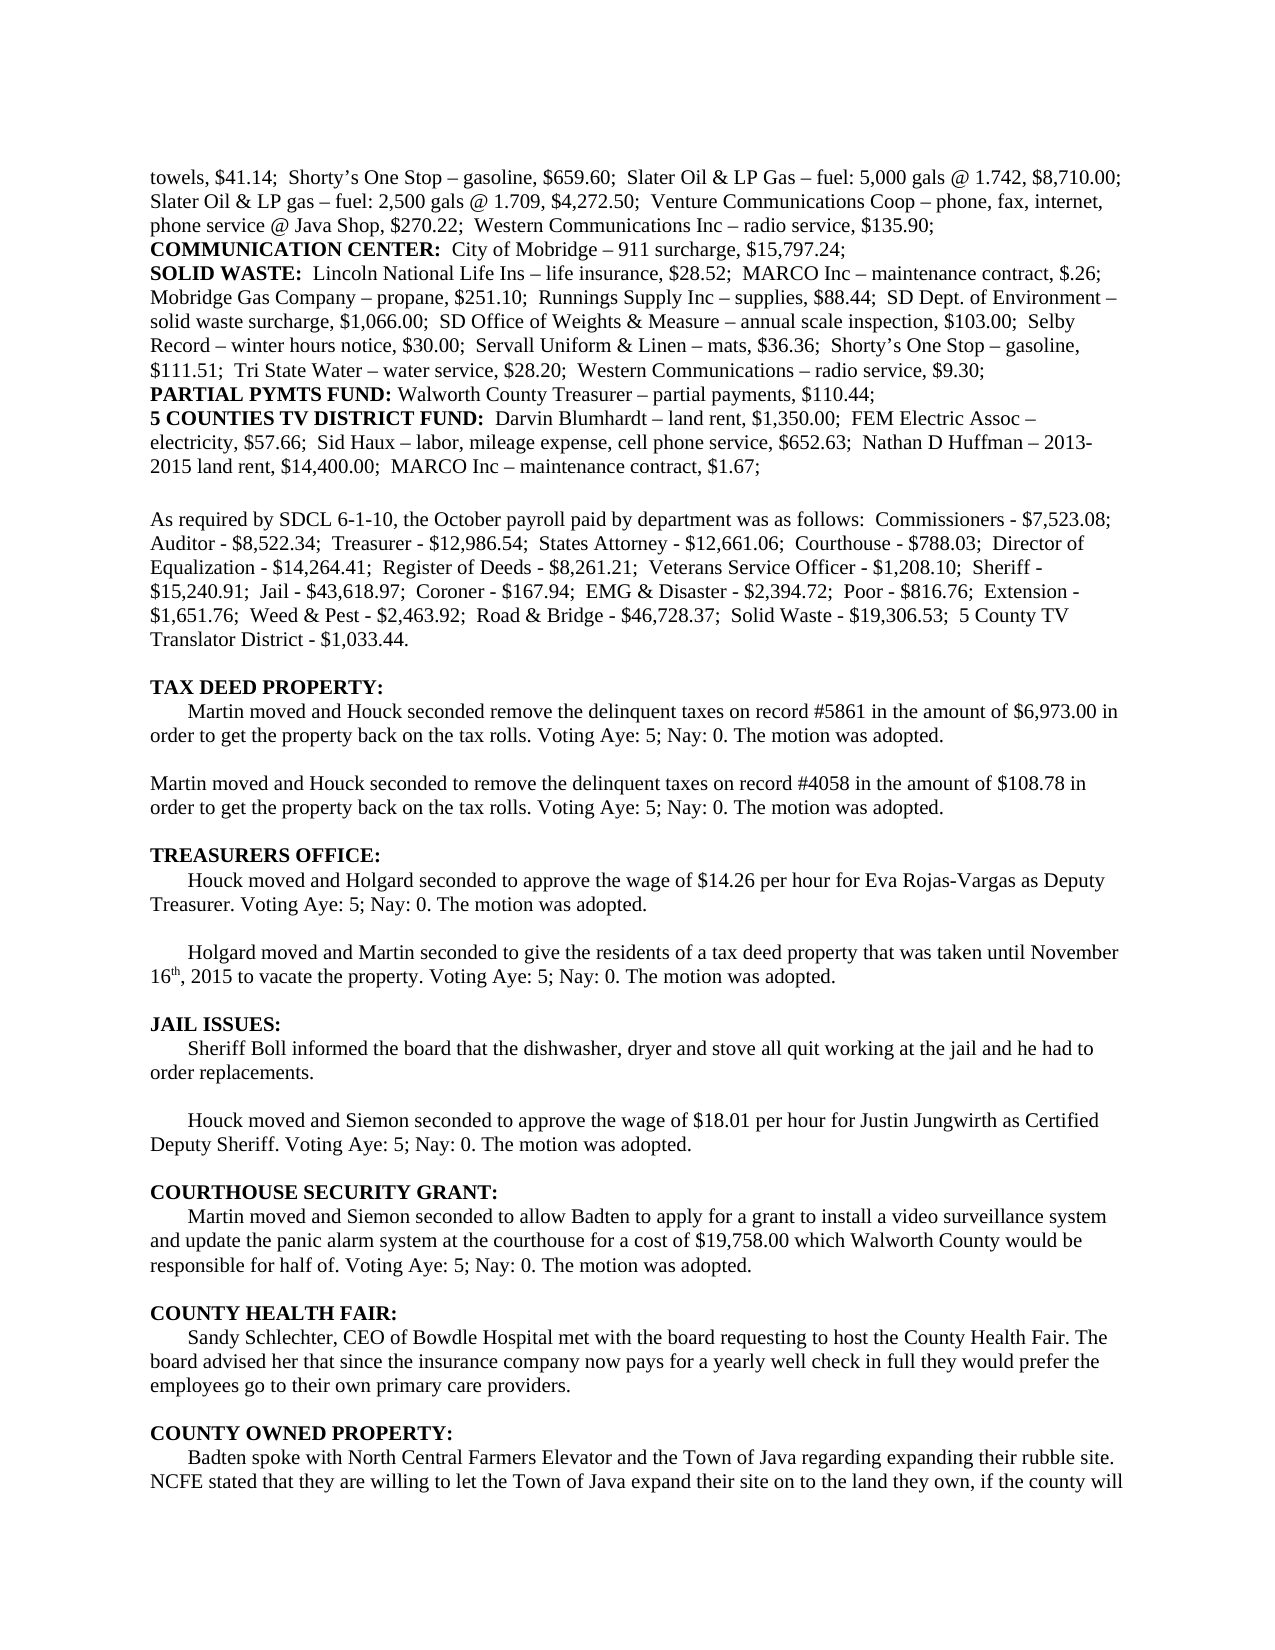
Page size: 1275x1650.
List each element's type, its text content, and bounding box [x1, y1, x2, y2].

text COUNTY HEALTH FAIR: [150, 1301, 1125, 1325]
text Martin moved and Siemon seconded to allow Badten to apply for a grant to install a video surveillance system and update the panic alarm system at the courthouse for a cost of $19,758.00 which Walworth County would be responsible for half of. Voting Aye: 5; Nay: 0. The motion was adopted. [150, 1204, 1125, 1277]
text PARTIAL PYMTS FUND: Walworth County Treasurer – partial payments, $110.44; [150, 382, 1125, 406]
text Sheriff Boll informed the board that the dishwasher, dryer and stove all quit working at the jail and he had to order replacements. [150, 1036, 1125, 1084]
text COMMUNICATION CENTER: City of Mobridge – 911 surcharge, $15,797.24; [150, 237, 1125, 261]
text Sandy Schlechter, CEO of Bowdle Hospital met with the board requesting to host the County Health Fair. The board advised her that since the insurance company now pays for a yearly well check in full they would prefer the employees go to their own primary care providers. [150, 1325, 1125, 1397]
text COURTHOUSE SECURITY GRANT: [150, 1180, 1125, 1204]
text Houck moved and Siemon seconded to approve the wage of $18.01 per hour for Justin Jungwirth as Certified Deputy Sheriff. Voting Aye: 5; Nay: 0. The motion was adopted. [150, 1108, 1125, 1156]
text Houck moved and Holgard seconded to approve the wage of $14.26 per hour for Eva Rojas-Vargas as Deputy Treasurer. Voting Aye: 5; Nay: 0. The motion was adopted. [150, 867, 1125, 916]
text COUNTY OWNED PROPERTY: [150, 1421, 1125, 1445]
text SOLID WASTE: Lincoln National Life Ins – life insurance, $28.52; MARCO Inc – maintenance contract, $.26; Mobridge Gas Company – propane, $251.10; Runnings Supply Inc – supplies, $88.44; SD Dept. of Environment – solid waste surcharge, $1,066.00; SD Office of Weights & Measure – annual scale inspection, $103.00; Selby Record – winter hours notice, $30.00; Servall Uniform & Linen – mats, $36.36; Shorty’s One Stop – gasoline, $111.51; Tri State Water – water service, $28.20; Western Communications – radio service, $9.30; [150, 261, 1125, 382]
text Martin moved and Houck seconded remove the delinquent taxes on record #5861 in the amount of $6,973.00 in order to get the property back on the tax rolls. Voting Aye: 5; Nay: 0. The motion was adopted. [150, 699, 1125, 747]
text As required by SDCL 6-1-10, the October payroll paid by department was as follows: Commissioners - $7,523.08; Auditor - $8,522.34; Treasurer - $12,986.54; States Attorney - $12,661.06; Courthouse - $788.03; Director of Equalization - $14,264.41; Register of Deeds - $8,261.21; Veterans Service Officer - $1,208.10; Sheriff - $15,240.91; Jail - $43,618.97; Coroner - $167.94; EMG & Disaster - $2,394.72; Poor - $816.76; Extension - $1,651.76; Weed & Pest - $2,463.92; Road & Bridge - $46,728.37; Solid Waste - $19,306.53; 5 County TV Translator District - $1,033.44. [150, 507, 1125, 651]
text TAX DEED PROPERTY: [150, 675, 1125, 699]
text Martin moved and Houck seconded to remove the delinquent taxes on record #4058 in the amount of $108.78 in order to get the property back on the tax rolls. Voting Aye: 5; Nay: 0. The motion was adopted. [150, 771, 1125, 819]
text 5 COUNTIES TV DISTRICT FUND: Darvin Blumhardt – land rent, $1,350.00; FEM Electric Assoc – electricity, $57.66; Sid Haux – labor, mileage expense, cell phone service, $652.63; Nathan D Huffman – 2013-2015 land rent, $14,400.00; MARCO Inc – maintenance contract, $1.67; [150, 406, 1125, 478]
text TREASURERS OFFICE: [150, 843, 1125, 867]
text JAIL ISSUES: [150, 1012, 1125, 1036]
text Holgard moved and Martin seconded to give the residents of a tax deed property that was taken until November 16th, 2015 to vacate the property. Voting Aye: 5; Nay: 0. The motion was adopted. [150, 940, 1125, 988]
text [150, 165, 1125, 237]
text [150, 1445, 1125, 1493]
